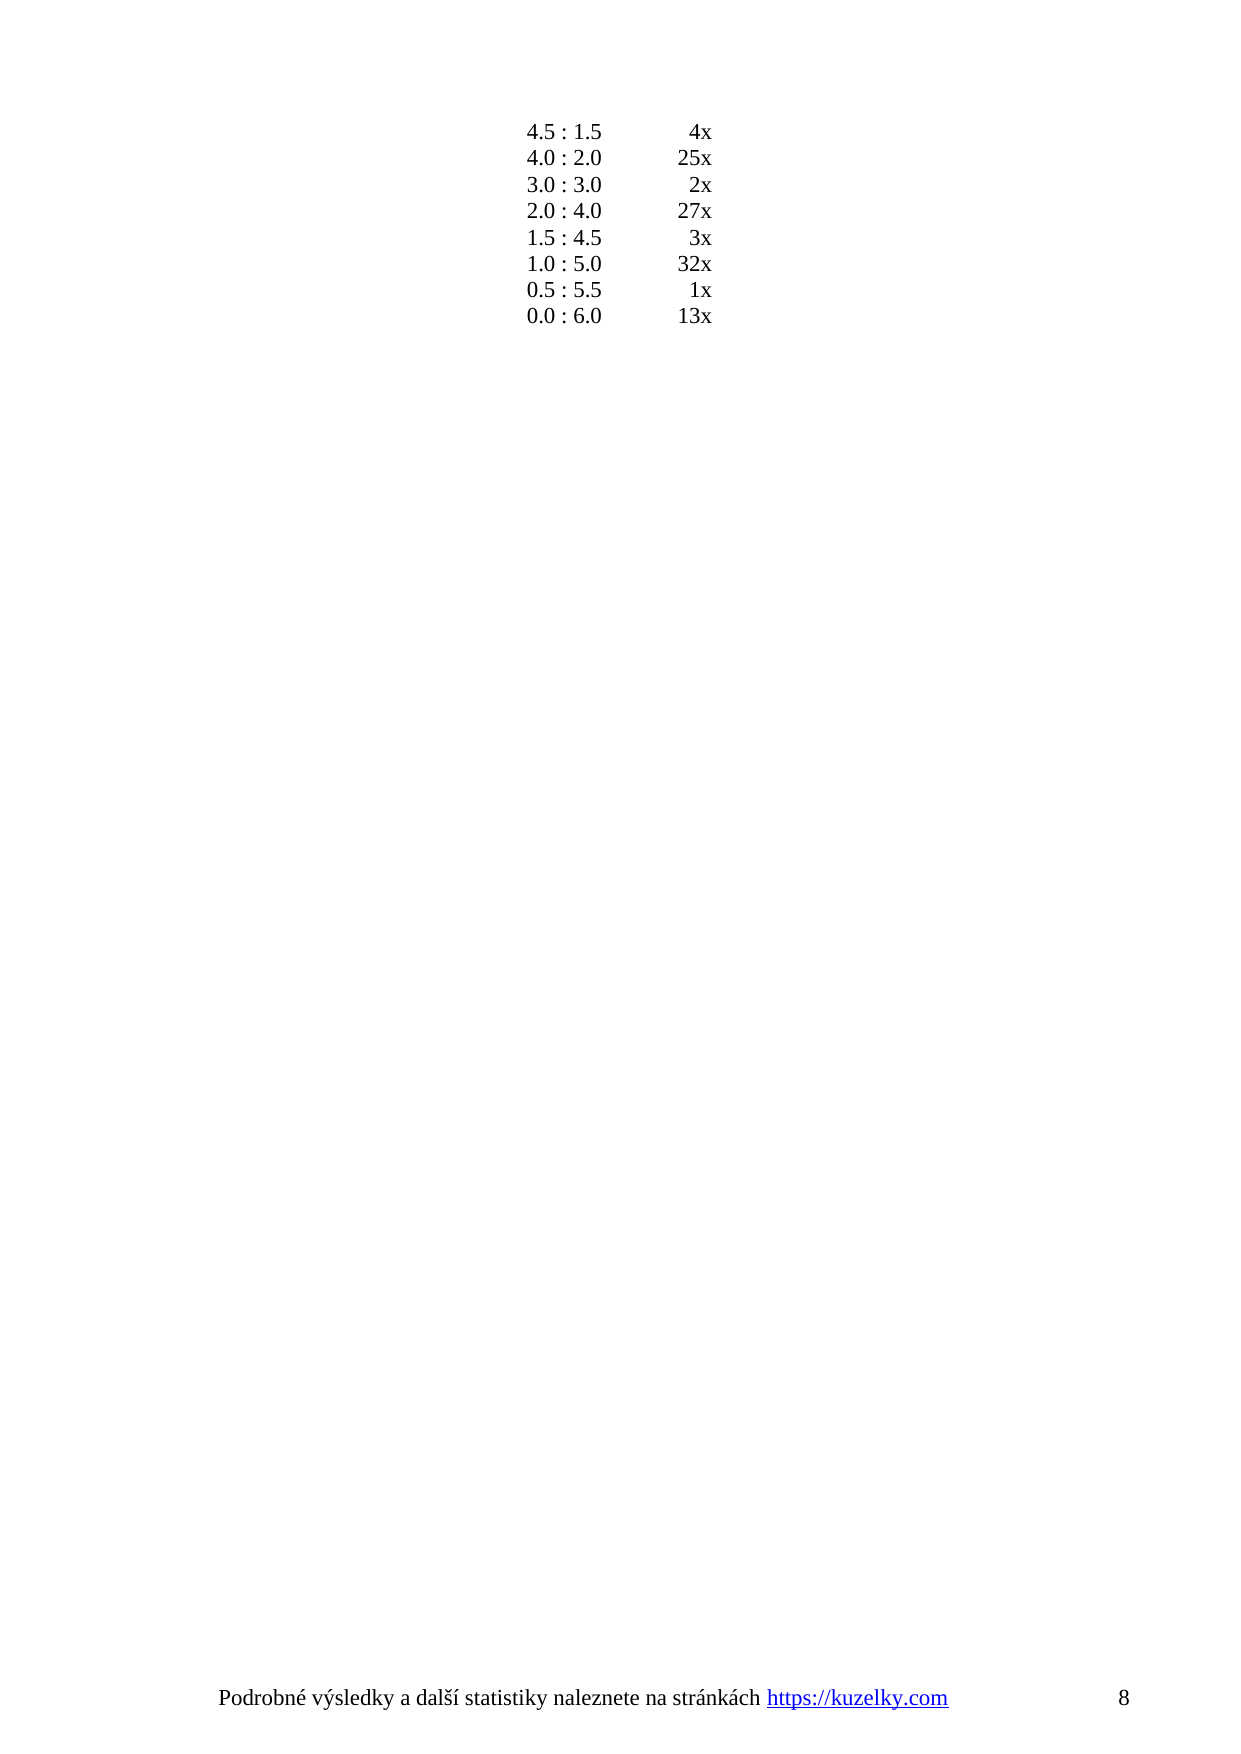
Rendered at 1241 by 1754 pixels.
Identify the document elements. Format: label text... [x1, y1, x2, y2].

text 4.5 : 1.5 4x [106, 118, 1134, 144]
text 0.5 : 5.5 1x [106, 276, 1134, 303]
text 1.0 : 5.0 32x [106, 250, 1134, 276]
text 2.0 : 4.0 27x [106, 197, 1134, 223]
text 0.0 : 6.0 13x [106, 303, 1134, 329]
text 3.0 : 3.0 2x [106, 171, 1134, 197]
text 4.0 : 2.0 25x [106, 144, 1134, 171]
text 1.5 : 4.5 3x [106, 223, 1134, 250]
